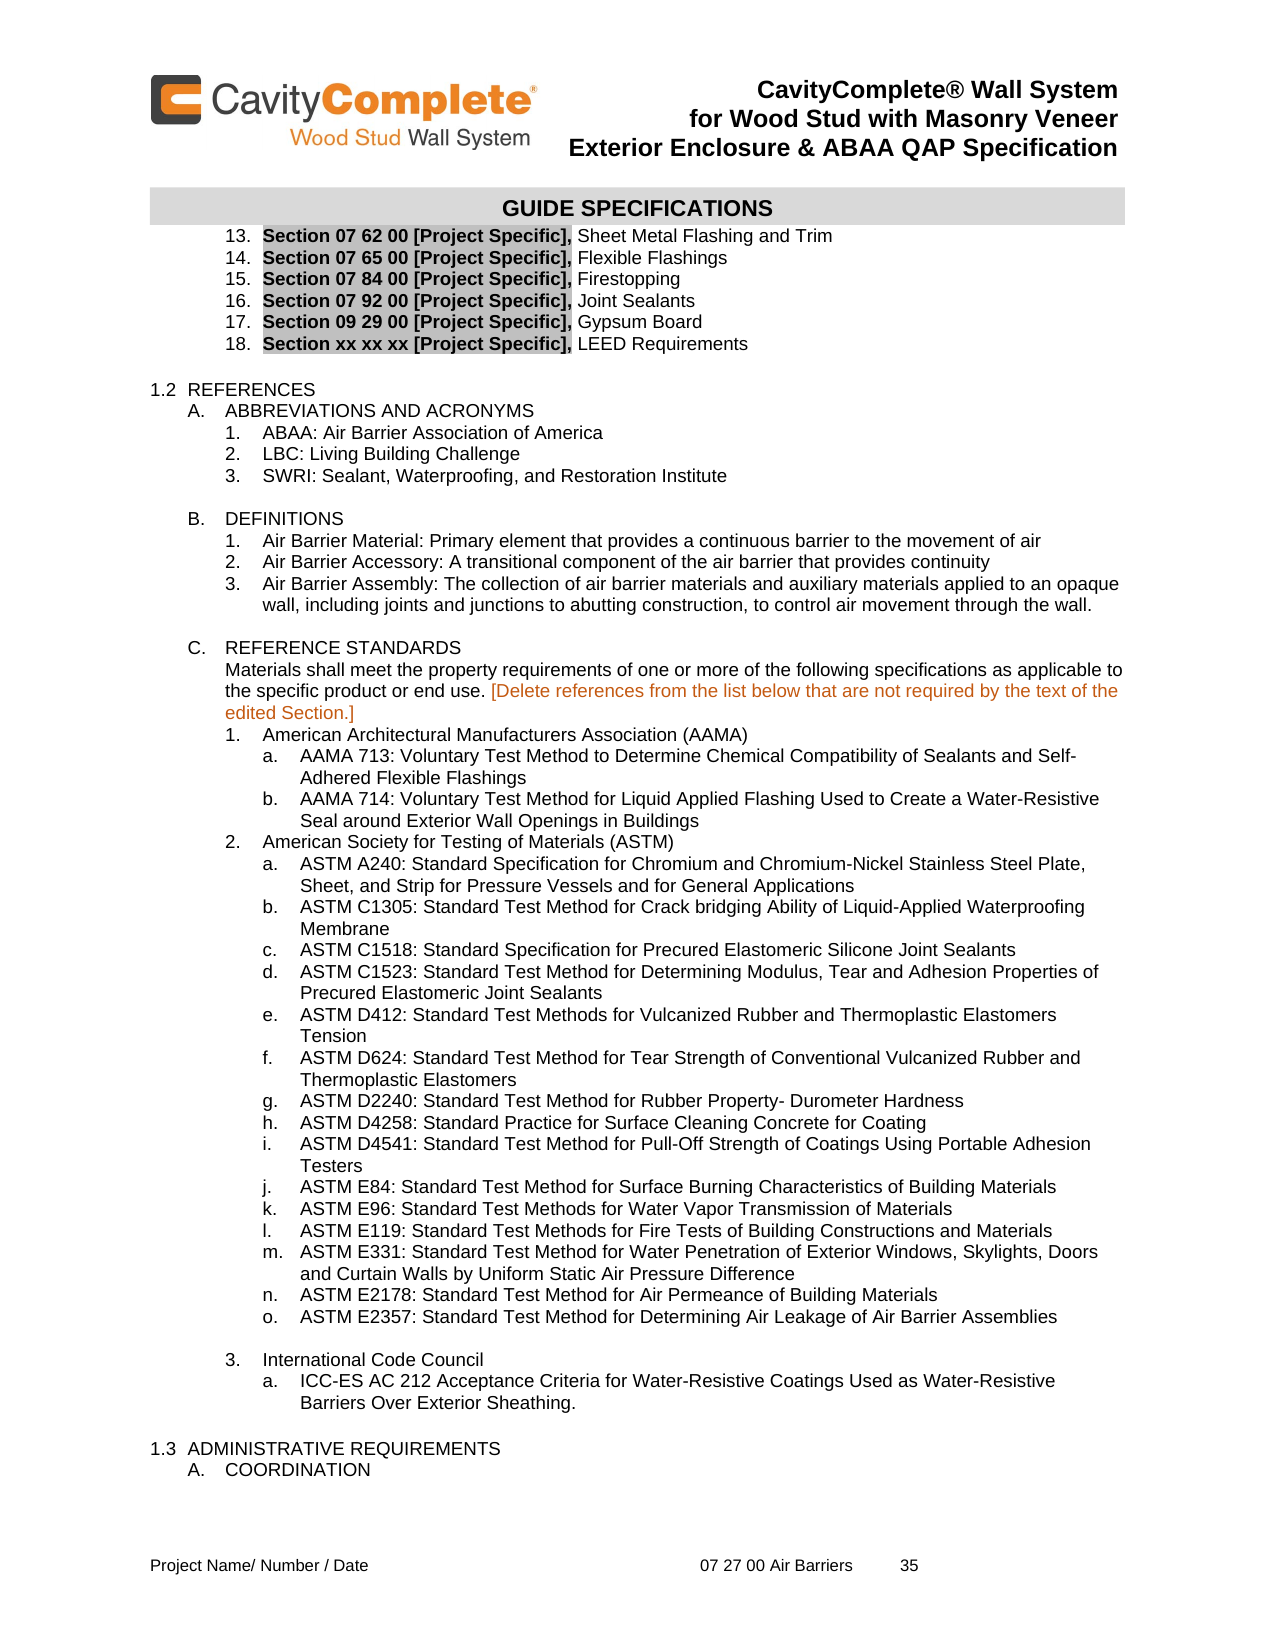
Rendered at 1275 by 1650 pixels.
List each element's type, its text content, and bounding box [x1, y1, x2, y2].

list ADMINISTRATIVE REQUIREMENTS [150, 1437, 1125, 1459]
list ASTM E2357: Standard Test Method for Determining Air Leakage of Air Barrier Assemblies [262, 1306, 1125, 1327]
list ICC-ES AC 212 Acceptance Criteria for Water-Resistive Coatings Used as Water-Resistive Barriers Over Exterior Sheathing. [262, 1370, 1125, 1413]
list ABAA: Air Barrier Association of America [225, 422, 1125, 443]
list LBC: Living Building Challenge [225, 443, 1125, 465]
list Section 07 65 00 [Project Specific], Flexible Flashings [572, 247, 1125, 268]
list ASTM E2178: Standard Test Method for Air Permeance of Building Materials [262, 1284, 1125, 1306]
list Section 07 92 00 [Project Specific], Joint Sealants [572, 290, 1125, 311]
picture [151, 75, 543, 150]
list Section 07 62 00 [Project Specific], Sheet Metal Flashing and Trim [572, 225, 1125, 247]
list DEFINITIONS [187, 508, 1125, 529]
list Section 07 84 00 [Project Specific], Firestopping [572, 268, 1125, 290]
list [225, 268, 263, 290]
list Materials shall meet the property requirements of one or more of the following specifications as applicable to the specific product or end use. [Delete references from the list below that are not required by the text of the edited Section.] [225, 659, 1125, 723]
list ASTM E84: Standard Test Method for Surface Burning Characteristics of Building Materials [262, 1176, 1125, 1198]
list ASTM C1305: Standard Test Method for Crack bridging Ability of Liquid-Applied Waterproofing Membrane [262, 896, 1125, 939]
list ASTM D624: Standard Test Method for Tear Strength of Conventional Vulcanized Rubber and Thermoplastic Elastomers [262, 1047, 1125, 1090]
list ASTM E96: Standard Test Methods for Water Vapor Transmission of Materials [262, 1198, 1125, 1219]
list ASTM A240: Standard Specification for Chromium and Chromium-Nickel Stainless Steel Plate, Sheet, and Strip for Pressure Vessels and for General Applications [262, 853, 1125, 896]
list ASTM E331: Standard Test Method for Water Penetration of Exterior Windows, Skylights, Doors and Curtain Walls by Uniform Static Air Pressure Difference [262, 1241, 1125, 1284]
list SWRI: Sealant, Waterproofing, and Restoration Institute [225, 465, 1125, 486]
list ABBREVIATIONS AND ACRONYMS [187, 400, 1125, 422]
list ASTM D412: Standard Test Methods for Vulcanized Rubber and Thermoplastic Elastomers Tension [262, 1004, 1125, 1047]
list ASTM D4541: Standard Test Method for Pull-Off Strength of Coatings Using Portable Adhesion Testers [262, 1133, 1125, 1176]
list b. AAMA 714: Voluntary Test Method for Liquid Applied Flashing Used to Create a Water-Resistive Seal around Exterior Wall Openings in Buildings [262, 788, 1125, 831]
list ASTM D4258: Standard Practice for Surface Cleaning Concrete for Coating [262, 1112, 1125, 1133]
list American Architectural Manufacturers Association (AAMA) [225, 723, 1125, 745]
list ASTM D2240: Standard Test Method for Rubber Property- Durometer Hardness [262, 1090, 1125, 1112]
list REFERENCE STANDARDS [187, 637, 1125, 659]
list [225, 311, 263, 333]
list ASTM C1523: Standard Test Method for Determining Modulus, Tear and Adhesion Properties of Precured Elastomeric Joint Sealants [262, 961, 1125, 1004]
list Air Barrier Accessory: A transitional component of the air barrier that provides continuity [225, 551, 1125, 572]
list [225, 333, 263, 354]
list International Code Council [225, 1349, 1125, 1370]
list REFERENCES [150, 378, 1125, 400]
list Section xx xx xx [Project Specific], LEED Requirements [572, 333, 1125, 354]
list ASTM E119: Standard Test Methods for Fire Tests of Building Constructions and Materials [262, 1219, 1125, 1241]
list Air Barrier Material: Primary element that provides a continuous barrier to the movement of air [225, 529, 1125, 551]
list Section 09 29 00 [Project Specific], Gypsum Board [572, 311, 1125, 333]
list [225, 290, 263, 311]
list Air Barrier Assembly: The collection of air barrier materials and auxiliary materials applied to an opaque wall, including joints and junctions to abutting construction, to control air movement through the wall. [225, 572, 1125, 616]
list COORDINATION [187, 1459, 1125, 1481]
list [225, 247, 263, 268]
list American Society for Testing of Materials (ASTM) [225, 831, 1125, 853]
list a. AAMA 713: Voluntary Test Method to Determine Chemical Compatibility of Sealants and Self-Adhered Flexible Flashings [262, 745, 1125, 788]
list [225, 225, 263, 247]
list ASTM C1518: Standard Specification for Precured Elastomeric Silicone Joint Sealants [262, 939, 1125, 961]
